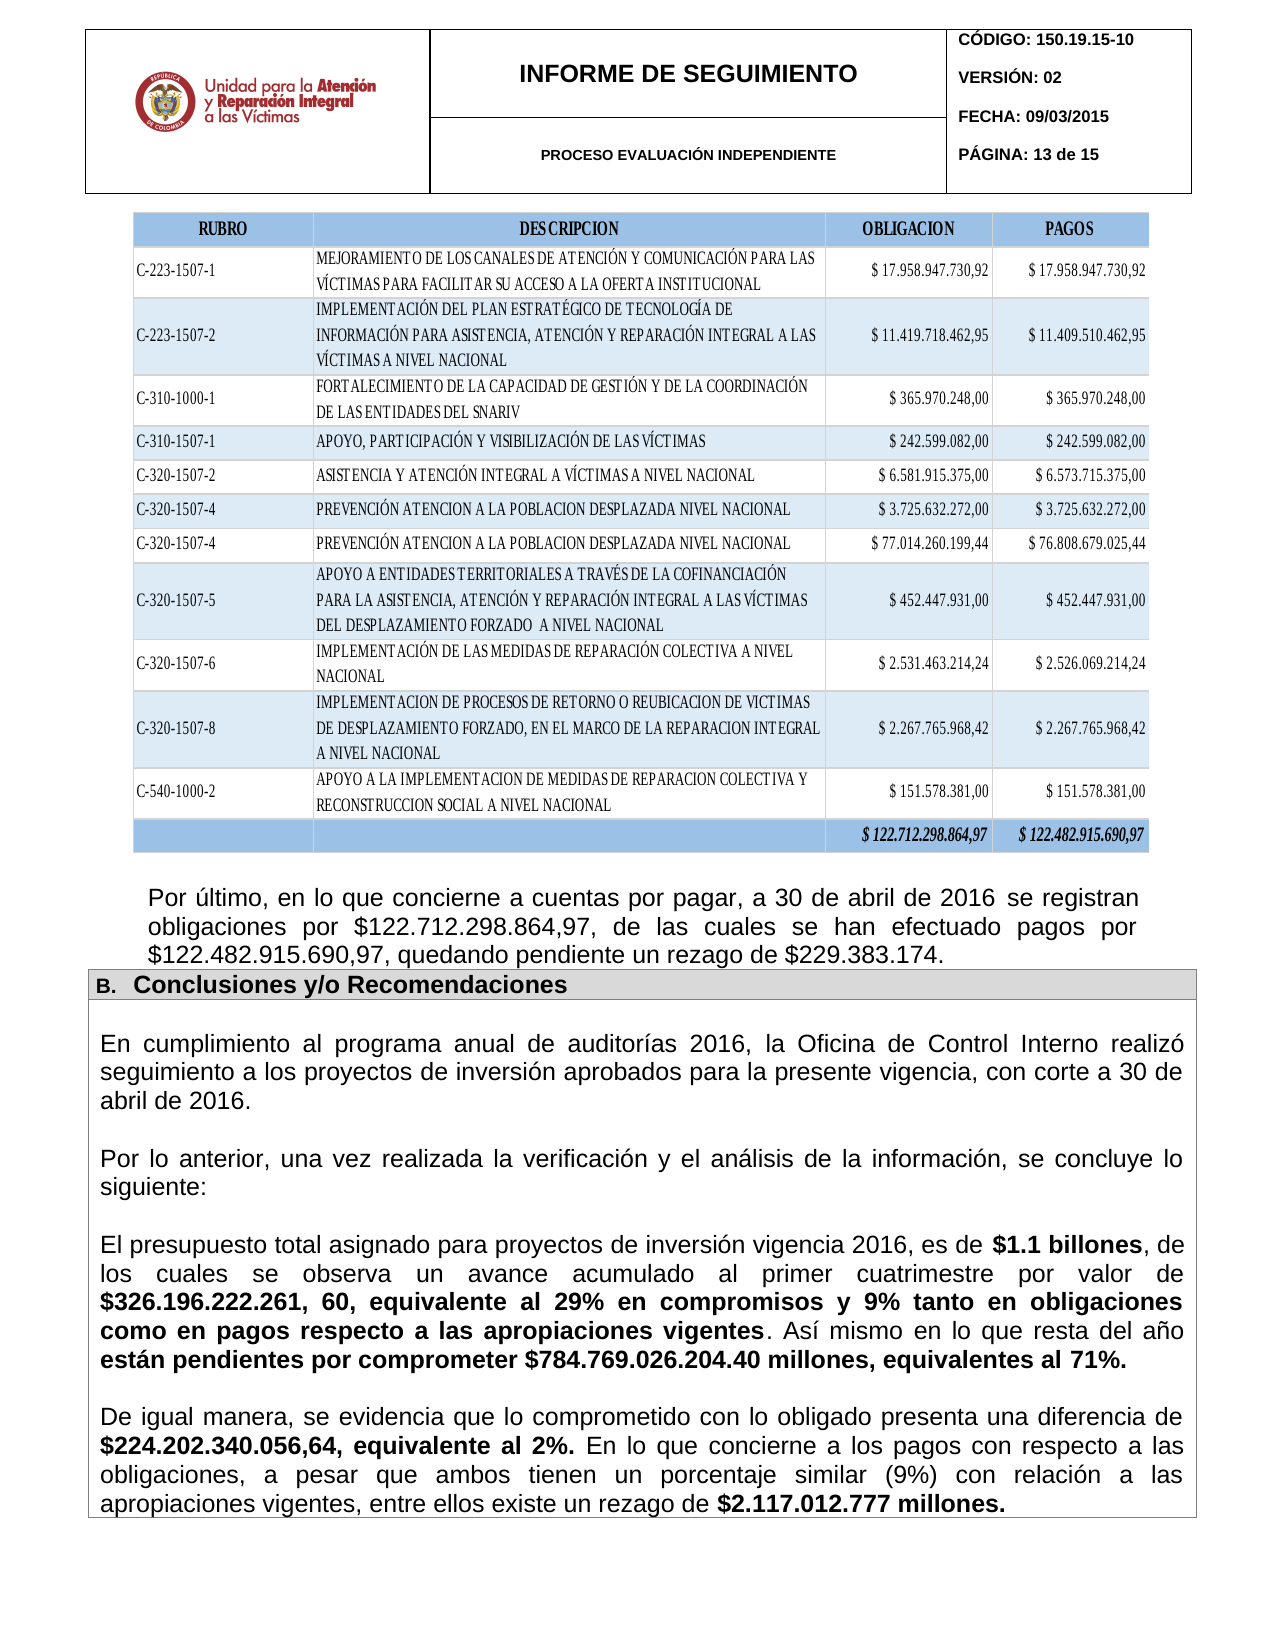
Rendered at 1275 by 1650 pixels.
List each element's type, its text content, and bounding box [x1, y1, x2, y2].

picture [117, 60, 399, 142]
text Por último, en lo que concierne a cuentas por pagar, a 30 de abril de 2016 se registran obligaciones por $122.712.298.864,97, de las cuales se han efectuado pagos por $122.482.915.690,97, quedando pendiente un rezago de $229.383.174. [148, 883, 1139, 969]
table_header Conclusiones y/o Recomendaciones [89, 970, 1196, 999]
